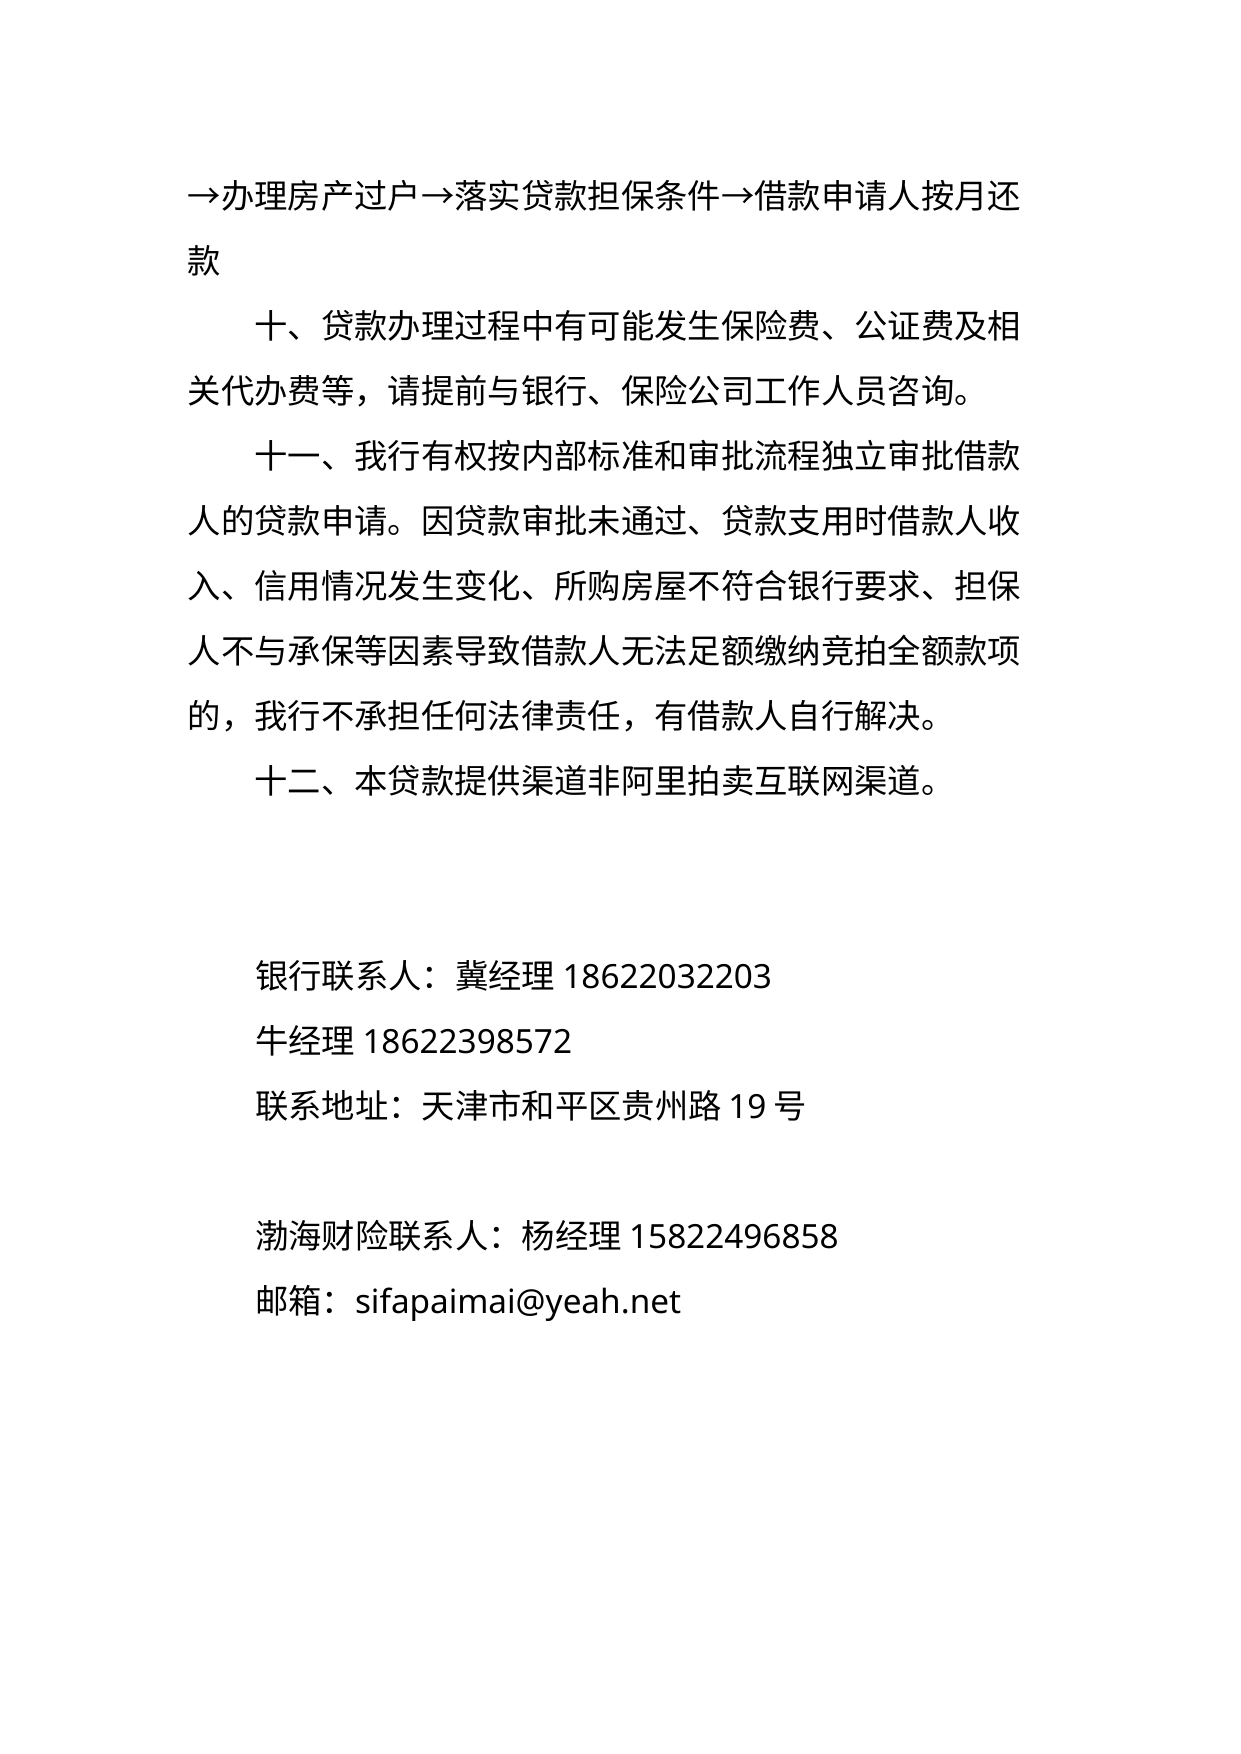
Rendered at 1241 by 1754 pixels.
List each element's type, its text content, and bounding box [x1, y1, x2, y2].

text 银行联系人：冀经理 18622032203 [187, 942, 1053, 1007]
text 牛经理 18622398572 [187, 1007, 1053, 1072]
text 十、贷款办理过程中有可能发生保险费、公证费及相关代办费等，请提前与银行、保险公司工作人员咨询。 [187, 292, 1053, 422]
text 十二、本贷款提供渠道非阿里拍卖互联网渠道。 [187, 747, 1053, 812]
text 十一、我行有权按内部标准和审批流程独立审批借款人的贷款申请。因贷款审批未通过、贷款支用时借款人收入、信用情况发生变化、所购房屋不符合银行要求、担保人不与承保等因素导致借款人无法足额缴纳竞拍全额款项的，我行不承担任何法律责任，有借款人自行解决。 [187, 422, 1053, 747]
text 渤海财险联系人：杨经理 15822496858 [187, 1202, 1053, 1267]
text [187, 162, 1053, 292]
text 邮箱：sifapaimai@yeah.net [187, 1267, 1053, 1332]
text 联系地址：天津市和平区贵州路19号 [187, 1072, 1053, 1137]
